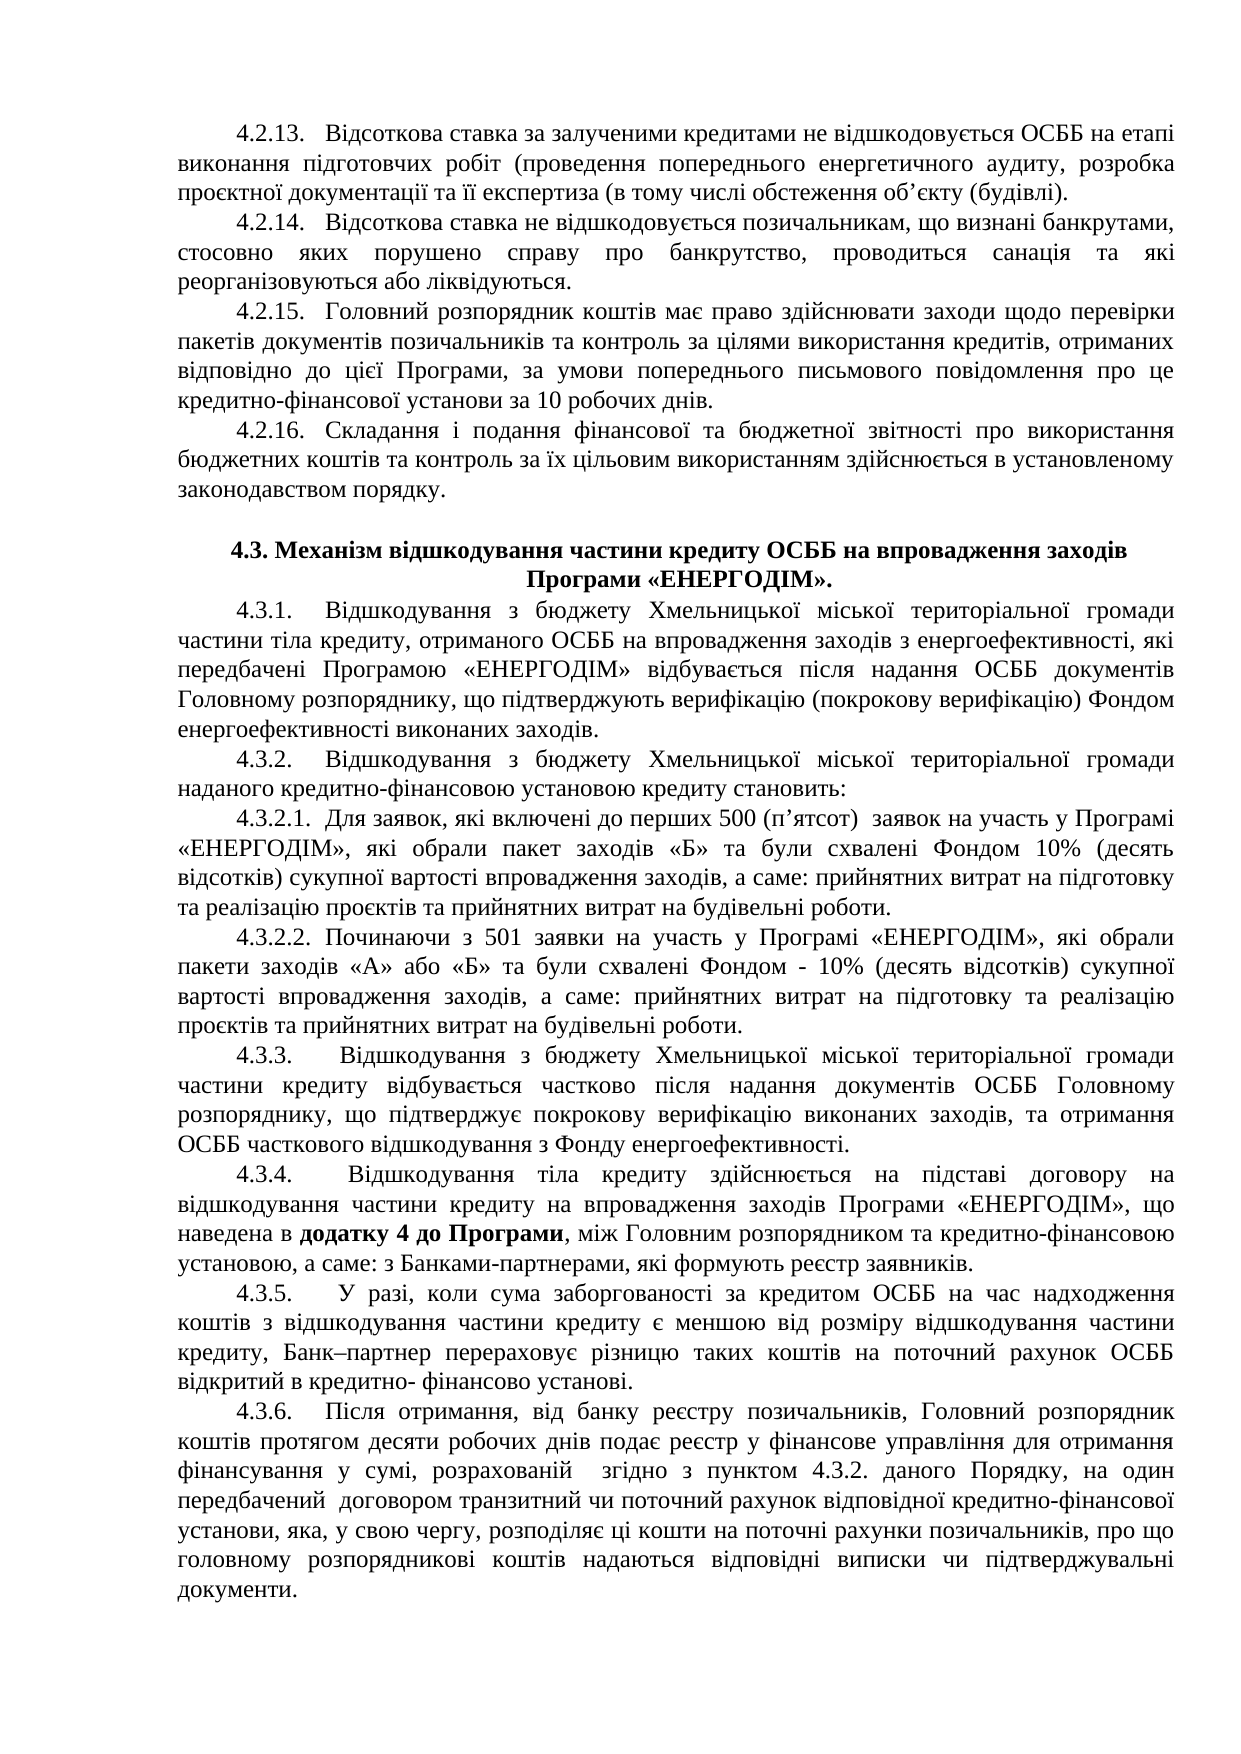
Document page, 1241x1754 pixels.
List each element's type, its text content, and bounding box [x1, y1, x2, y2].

list Для заявок, які включені до перших 500 (п’ятсот) заявок на участь у Програмі «ЕНЕРГОДІМ», які обрали пакет заходів «Б» та були схвалені Фондом 10% (десять відсотків) сукупної вартості впровадження заходів, а саме: прийнятних витрат на підготовку та реалізацію проєктів та прийнятних витрат на будівельні роботи. [177, 803, 1175, 921]
list Відшкодування з бюджету Хмельницької міської територіальної громади частини тіла кредиту, отриманого ОСББ на впровадження заходів з енергоефективності, які передбачені Програмою «ЕНЕРГОДІМ» відбувається після надання ОСББ документів Головному розпоряднику, що підтверджують верифікацію (покрокову верифікацію) Фондом енергоефективності виконаних заходів. [177, 595, 1175, 742]
list Починаючи з 501 заявки на участь у Програмі «ЕНЕРГОДІМ», які обрали пакети заходів «А» або «Б» та були схвалені Фондом - 10% (десять відсотків) сукупної вартості впровадження заходів, а саме: прийнятних витрат на підготовку та реалізацію проєктів та прийнятних витрат на будівельні роботи. [177, 922, 1175, 1039]
list Відшкодування з бюджету Хмельницької міської територіальної громади частини кредиту відбувається частково після надання документів ОСББ Головному розпоряднику, що підтверджує покрокову верифікацію виконаних заходів, та отримання ОСББ часткового відшкодування з Фонду енергоефективності. [177, 1040, 1175, 1158]
list Відшкодування з бюджету Хмельницької міської територіальної громади наданого кредитно-фінансовою установою кредиту становить: [177, 744, 1175, 802]
text 4.3. Механізм відшкодування частини кредиту ОСББ на впровадження заходів Програми «ЕНЕРГОДІМ». [177, 535, 1181, 593]
list Відсоткова ставка не відшкодовується позичальникам, що визнані банкрутами, стосовно яких порушено справу про банкрутство, проводиться санація та які реорганізовуються або ліквідуються. [177, 207, 1175, 295]
list У разі, коли сума заборгованості за кредитом ОСББ на час надходження коштів з відшкодування частини кредиту є меншою від розміру відшкодування частини кредиту, Банк–партнер перераховує різницю таких коштів на поточний рахунок ОСББ відкритий в кредитно- фінансово установі. [177, 1278, 1175, 1395]
list Відсоткова ставка за залученими кредитами не відшкодовується ОСББ на етапі виконання підготовчих робіт (проведення попереднього енергетичного аудиту, розробка проєктної документації та її експертиза (в тому числі обстеження об’єкту (будівлі). [177, 118, 1175, 206]
list Головний розпорядник коштів має право здійснювати заходи щодо перевірки пакетів документів позичальників та контроль за цілями використання кредитів, отриманих відповідно до цієї Програми, за умови попереднього письмового повідомлення про це кредитно-фінансової установи за 10 робочих днів. [177, 296, 1175, 414]
list Складання і подання фінансової та бюджетної звітності про використання бюджетних коштів та контроль за їх цільовим використанням здійснюється в установленому законодавством порядку. [177, 415, 1175, 503]
list Відшкодування тіла кредиту здійснюється на підставі договору на відшкодування частини кредиту на впровадження заходів Програми «ЕНЕРГОДІМ», що наведена в додатку 4 до Програми, між Головним розпорядником та кредитно-фінансовою установою, а саме: з Банками-партнерами, які формують реєстр заявників. [177, 1159, 1175, 1277]
list Після отримання, від банку реєстру позичальників, Головний розпорядник коштів протягом десяти робочих днів подає реєстр у фінансове управління для отримання фінансування у сумі, розрахованій згідно з пунктом 4.3.2. даного Порядку, на один передбачений договором транзитний чи поточний рахунок відповідної кредитно-фінансової установи, яка, у свою чергу, розподіляє ці кошти на поточні рахунки позичальників, про що головному розпорядникові коштів надаються відповідні виписки чи підтверджувальні документи. [177, 1396, 1175, 1603]
